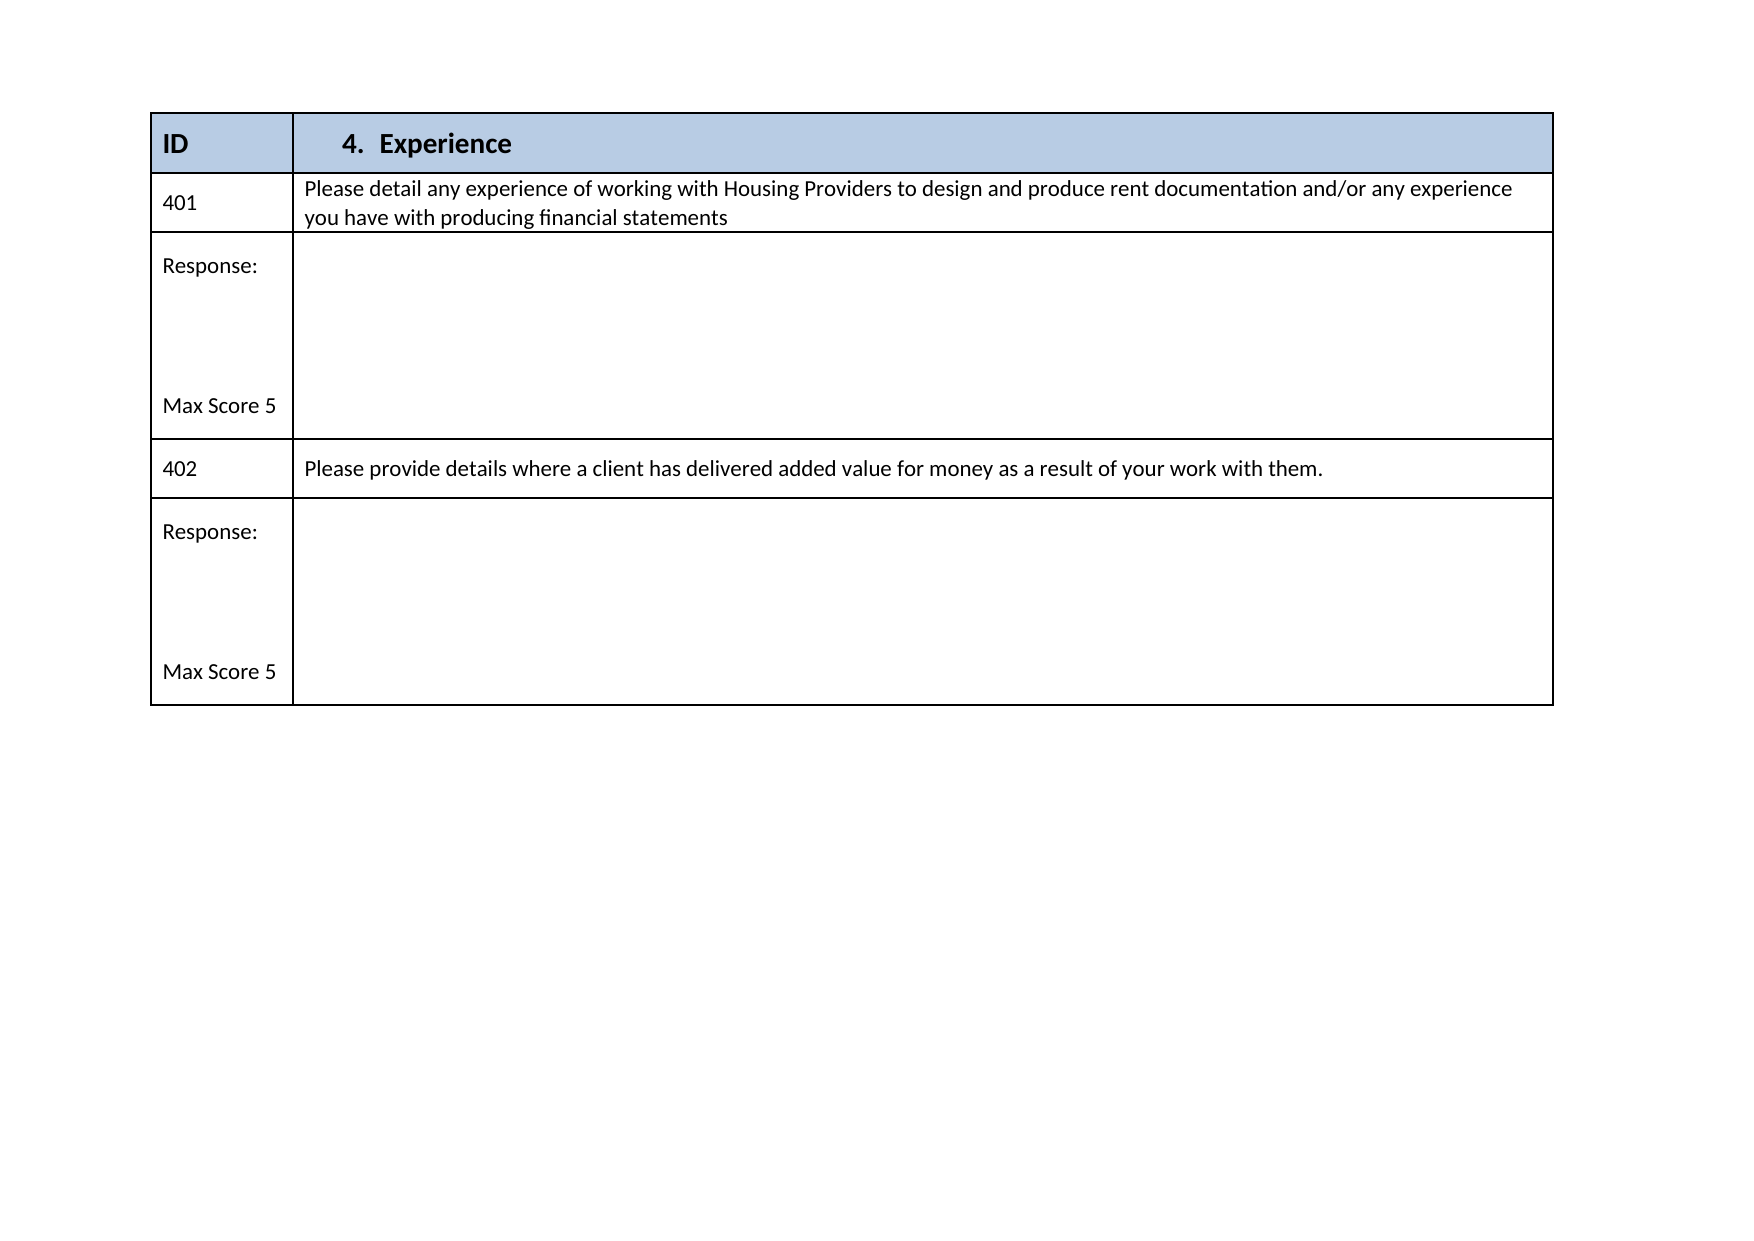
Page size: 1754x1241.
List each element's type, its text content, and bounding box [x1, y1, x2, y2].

table_cell Response: Max Score 5 [152, 233, 292, 438]
table_cell [294, 233, 1552, 438]
table_cell 401 [152, 174, 292, 231]
table_header ID [152, 114, 292, 172]
table_cell 402 [152, 440, 292, 497]
table_cell [294, 499, 1552, 703]
table_cell Response: Max Score 5 [152, 499, 292, 703]
table_cell Please provide details where a client has delivered added value for money as a result of your work with them. [294, 440, 1552, 497]
table_cell Please detail any experience of working with Housing Providers to design and produce rent documentation and/or any experience you have with producing financial statements [294, 174, 1552, 231]
table_header Experience [294, 114, 1552, 172]
